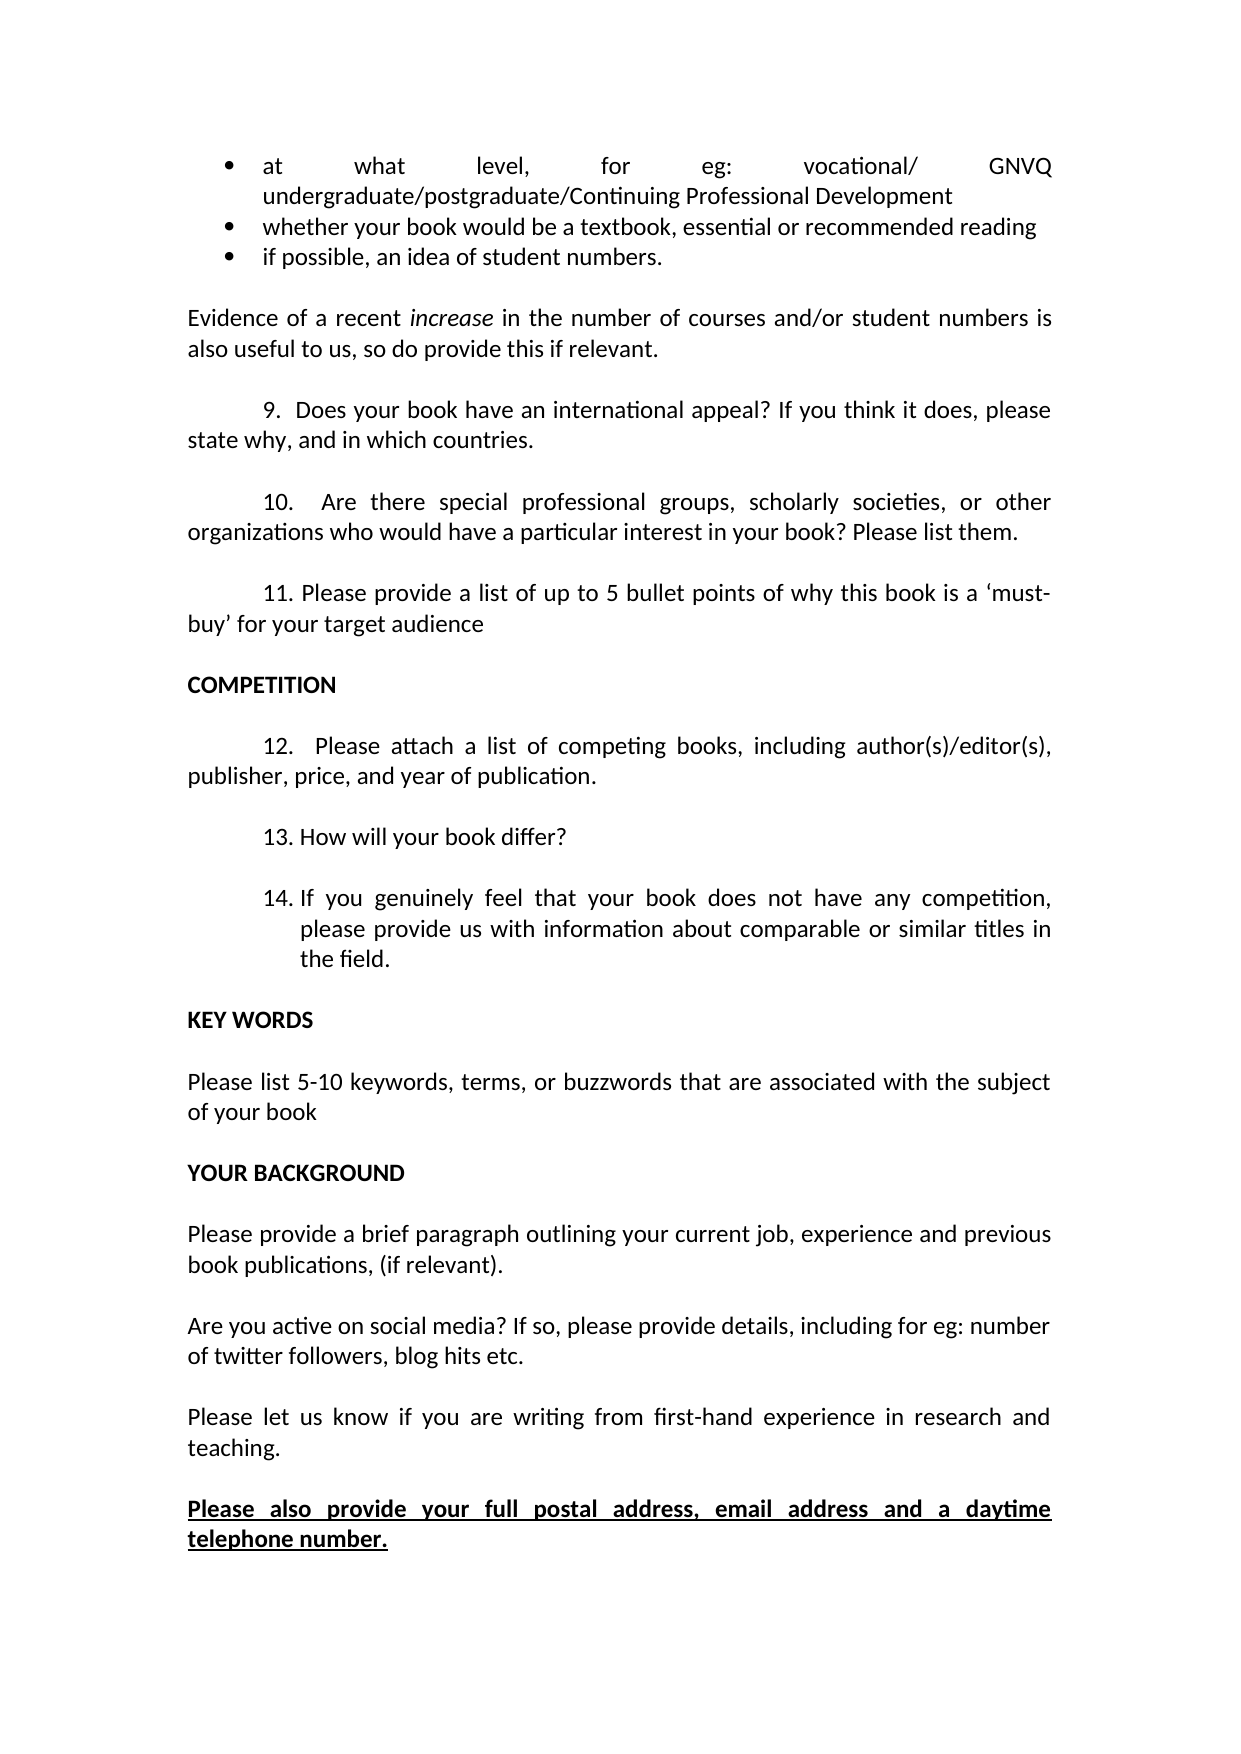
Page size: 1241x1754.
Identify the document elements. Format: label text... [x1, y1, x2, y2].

text 9. Does your book have an international appeal? If you think it does, please state why, and in which countries. [187, 394, 1053, 455]
text YOUR BACKGROUND [187, 1157, 1053, 1188]
text Please provide a brief paragraph outlining your current job, experience and previous book publications, (if relevant). [187, 1218, 1053, 1279]
text 10. Are there special professional groups, scholarly societies, or other organizations who would have a particular interest in your book? Please list them. [187, 486, 1053, 547]
text Are you active on social media? If so, please provide details, including for eg: number of twitter followers, blog hits etc. [187, 1310, 1053, 1371]
list if possible, an idea of student numbers. [225, 242, 1053, 272]
text 11. Please provide a list of up to 5 bullet points of why this book is a ‘must-buy’ for your target audience [187, 577, 1053, 638]
text KEY WORDS [187, 1004, 1053, 1035]
text 13. How will your book differ? [262, 821, 1053, 852]
list If you genuinely feel that your book does not have any competition, please provide us with information about comparable or similar titles in the field. [262, 882, 1053, 974]
text COMPETITION [187, 669, 1053, 699]
text Evidence of a recent increase in the number of courses and/or student numbers is also useful to us, so do provide this if relevant. [187, 303, 1053, 364]
list whether your book would be a textbook, essential or recommended reading [225, 211, 1053, 242]
list at what level, for eg: vocational/ GNVQ undergraduate/postgraduate/Continuing Professional Development [225, 150, 1053, 211]
text Please let us know if you are writing from first-hand experience in research and teaching. [187, 1401, 1053, 1462]
text Please also provide your full postal address, email address and a daytime telephone number. [187, 1493, 1053, 1554]
text Please list 5-10 keywords, terms, or buzzwords that are associated with the subject of your book [187, 1066, 1053, 1127]
text 12. Please attach a list of competing books, including author(s)/editor(s), publisher, price, and year of publication. [187, 730, 1053, 791]
